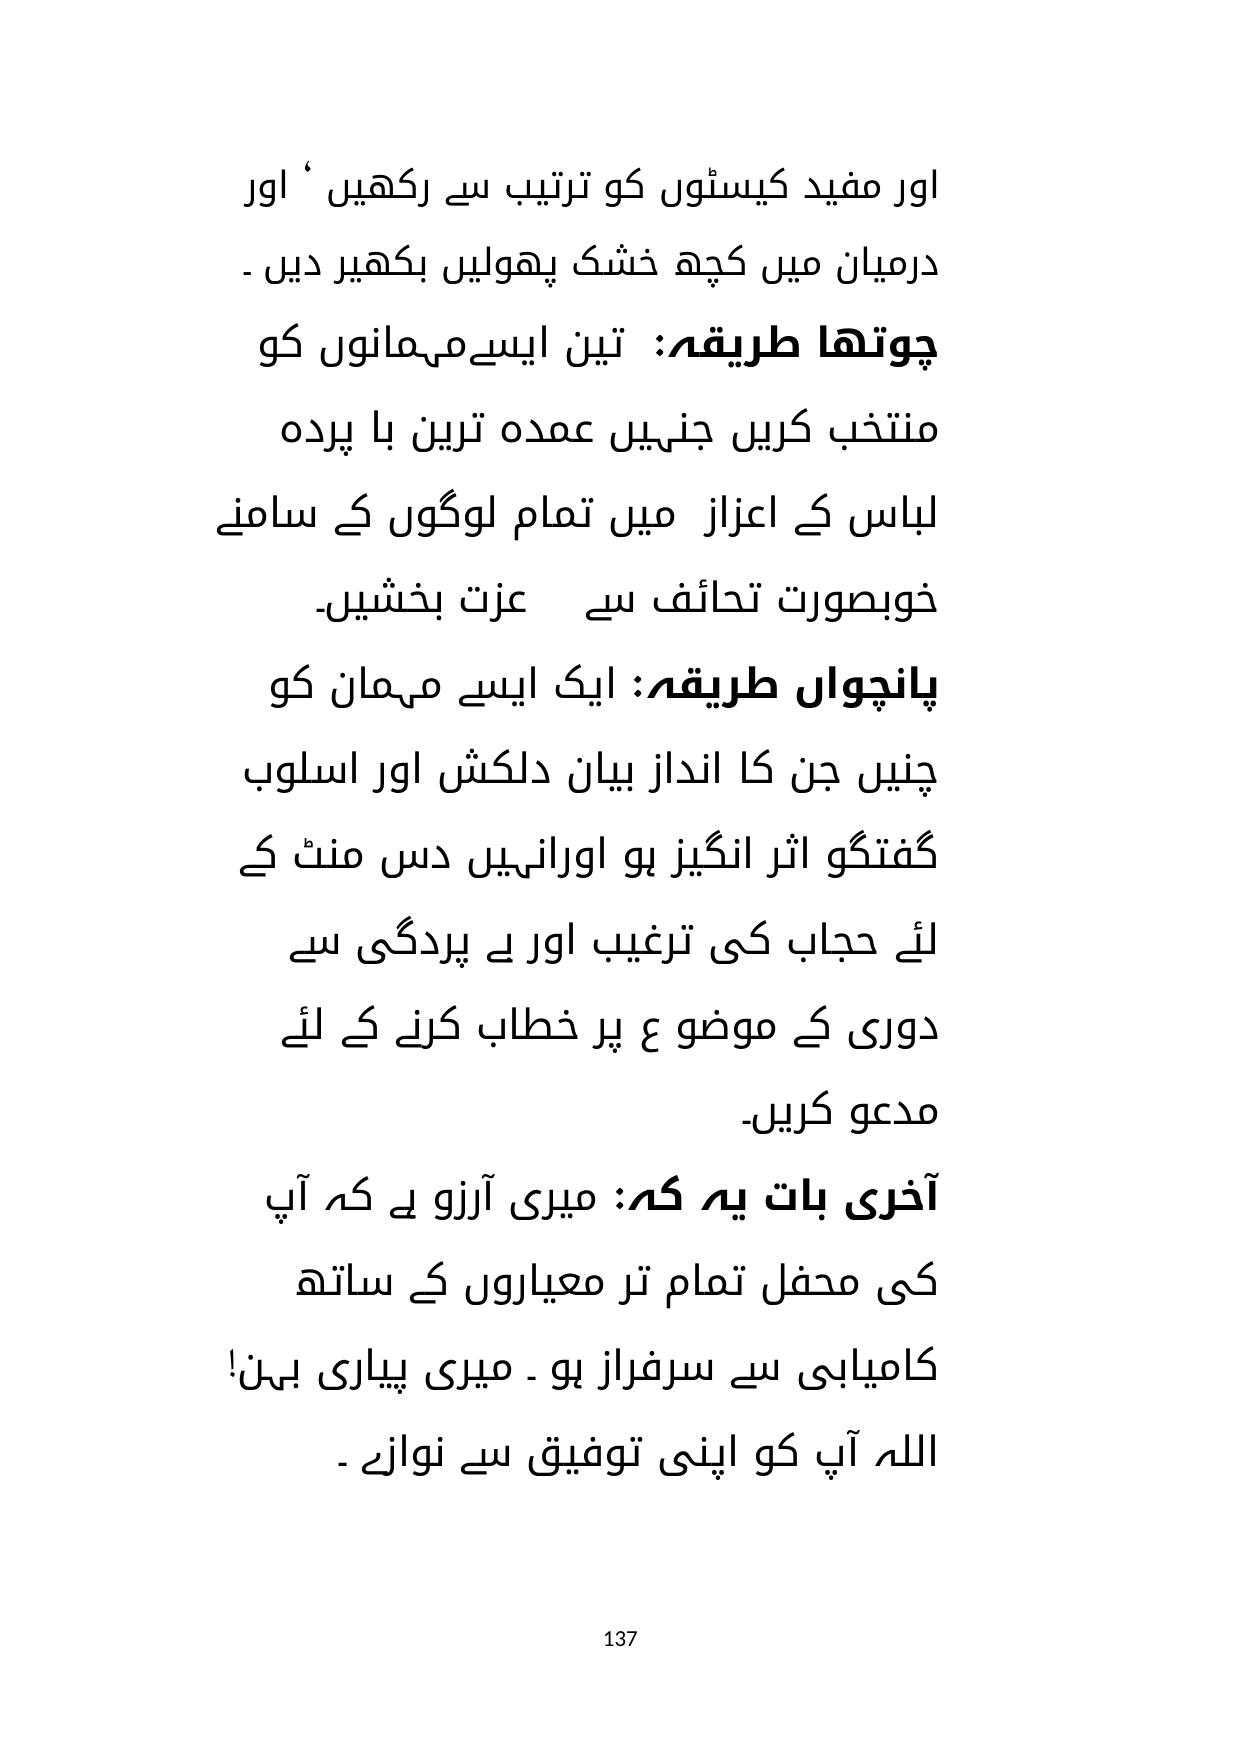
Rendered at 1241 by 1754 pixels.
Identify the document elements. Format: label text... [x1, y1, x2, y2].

list آخری بات یہ کہ: میری آرزو ہے کہ آپ کی محفل تمام تر معیاروں کے ساتھ کامیابی سے سرفراز ہو ۔ میری پیاری بہن! اللہ آپ کو اپنی توفیق سے نوازے ۔ [187, 1157, 940, 1492]
list چوتھا طریقہ: تین ایسےمہمانوں کو منتخب کریں جنہیں عمدہ ترین با پردہ لباس کے اعزاز میں تمام لوگوں کے سامنے خوبصورت تحائف سے عزت بخشیں۔ [187, 303, 940, 638]
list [187, 150, 940, 298]
list پانچواں طریقہ: ایک ایسے مہمان کو چنیں جن کا انداز بیان دلکش اور اسلوب گفتگو اثر انگیز ہو اورانہیں دس منٹ کے لئے حجاب کی ترغیب اور بے پردگی سے دوری کے موضو ع پر خطاب کرنے کے لئے مدعو کریں۔ [187, 645, 940, 1150]
